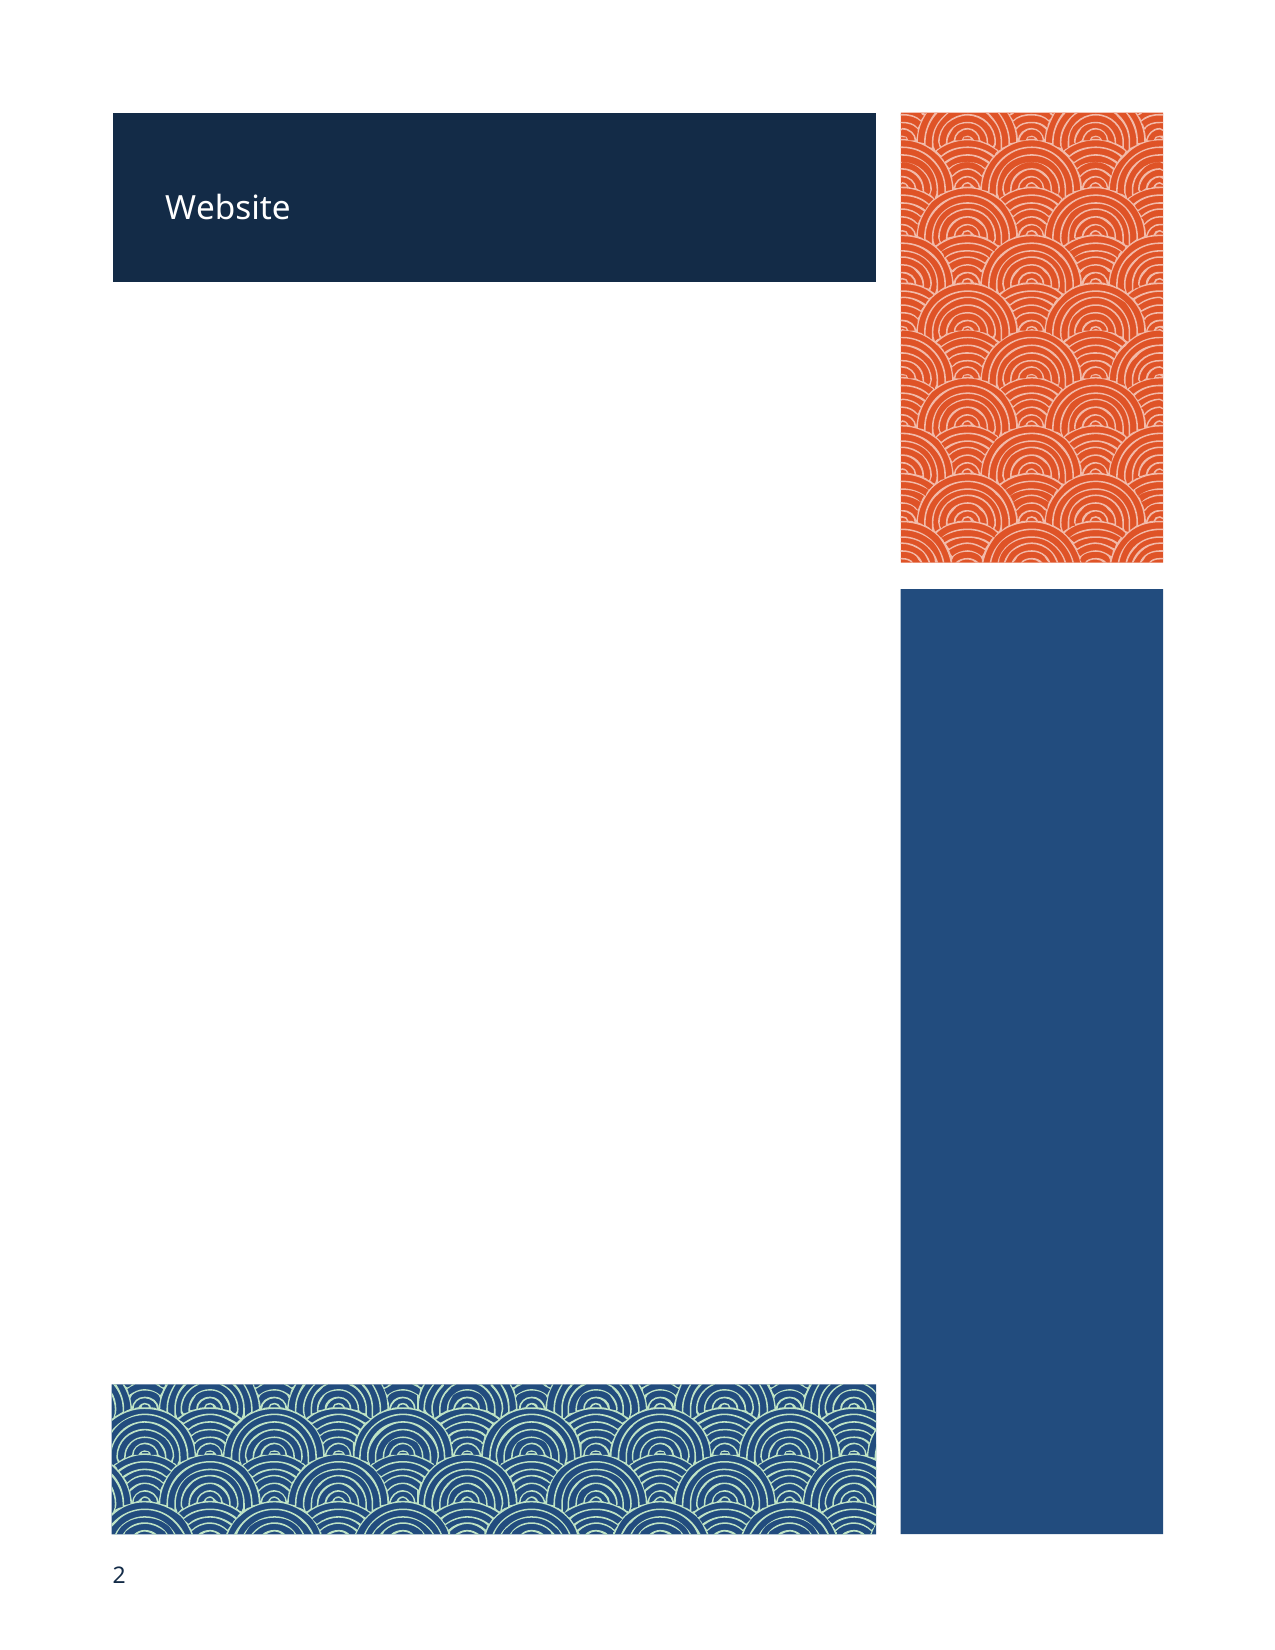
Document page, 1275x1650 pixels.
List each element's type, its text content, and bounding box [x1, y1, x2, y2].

table_header Chai Tea Party [113, 113, 876, 282]
